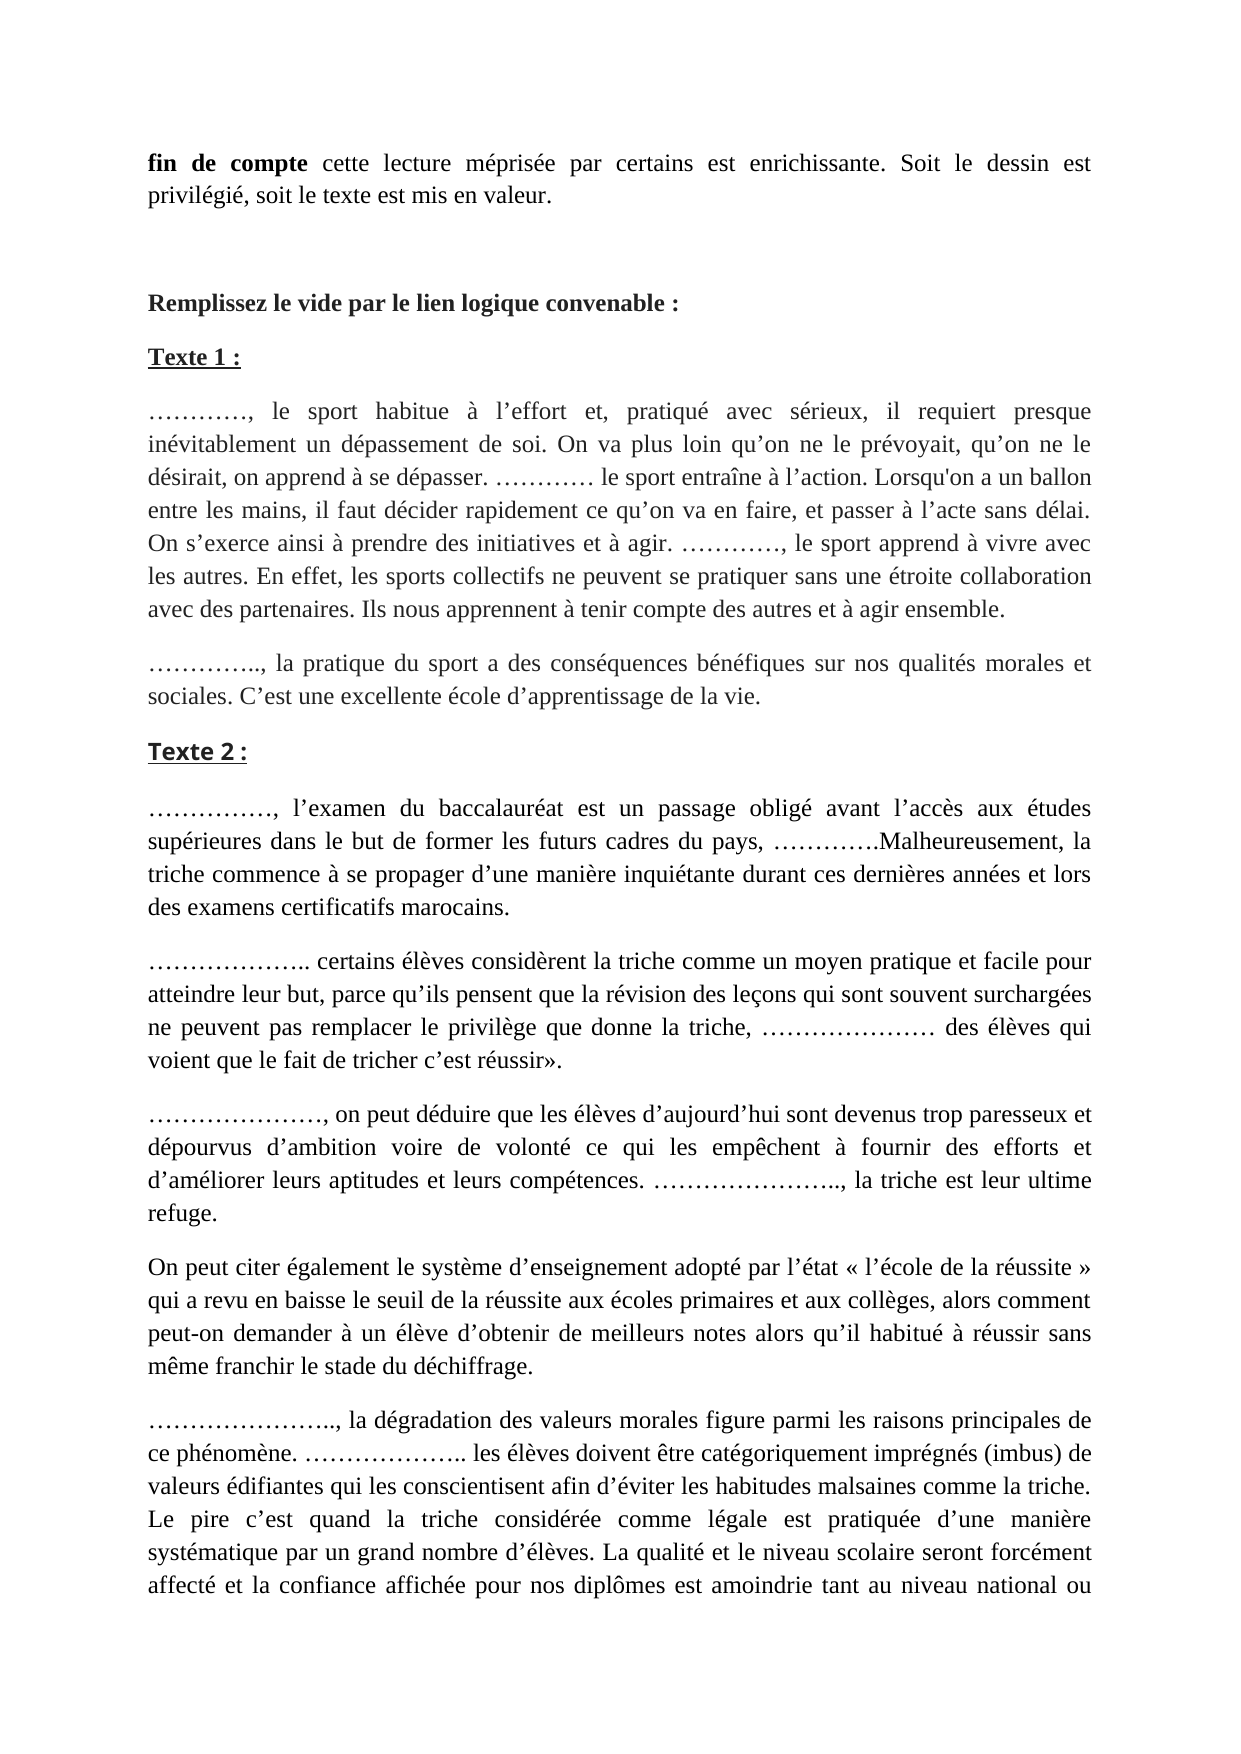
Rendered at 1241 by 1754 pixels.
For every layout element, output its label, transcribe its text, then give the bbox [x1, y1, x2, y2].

text ………….., la pratique du sport a des conséquences bénéfiques sur nos qualités morales et sociales. C’est une excellente école d’apprentissage de la vie. [148, 648, 1093, 710]
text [148, 1405, 1093, 1599]
text Texte 1 : [148, 342, 1093, 371]
text Texte 2 : [148, 735, 1093, 767]
text …………, le sport habitue à l’effort et, pratiqué avec sérieux, il requiert presque inévitablement un dépassement de soi. On va plus loin qu’on ne le prévoyait, qu’on ne le désirait, on apprend à se dépasser. ………… le sport entraîne à l’action. Lorsqu'on a un ballon entre les mains, il faut décider rapidement ce qu’on va en faire, et passer à l’acte sans délai. On s’exerce ainsi à prendre des initiatives et à agir. …………, le sport apprend à vivre avec les autres. En effet, les sports collectifs ne peuvent se pratiquer sans une étroite collaboration avec des partenaires. Ils nous apprennent à tenir compte des autres et à agir ensemble. [148, 396, 1093, 623]
text Remplissez le vide par le lien logique convenable : [148, 288, 1093, 317]
text ……………, l’examen du baccalauréat est un passage obligé avant l’accès aux études supérieures dans le but de former les futurs cadres du pays, ………….Malheureusement, la triche commence à se propager d’une manière inquiétante durant ces dernières années et lors des examens certificatifs marocains. [148, 793, 1093, 921]
text ……………….. certains élèves considèrent la triche comme un moyen pratique et facile pour atteindre leur but, parce qu’ils pensent que la révision des leçons qui sont souvent surchargées ne peuvent pas remplacer le privilège que donne la triche, ………………… des élèves qui voient que le fait de tricher c’est réussir». [148, 946, 1093, 1074]
text …………………, on peut déduire que les élèves d’aujourd’hui sont devenus trop paresseux et dépourvus d’ambition voire de volonté ce qui les empêchent à fournir des efforts et d’améliorer leurs aptitudes et leurs compétences. ………………….., la triche est leur ultime refuge. [148, 1099, 1093, 1227]
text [148, 148, 1093, 209]
text On peut citer également le système d’enseignement adopté par l’état « l’école de la réussite » qui a revu en baisse le seuil de la réussite aux écoles primaires et aux collèges, alors comment peut-on demander à un élève d’obtenir de meilleurs notes alors qu’il habitué à réussir sans même franchir le stade du déchiffrage. [148, 1252, 1093, 1380]
